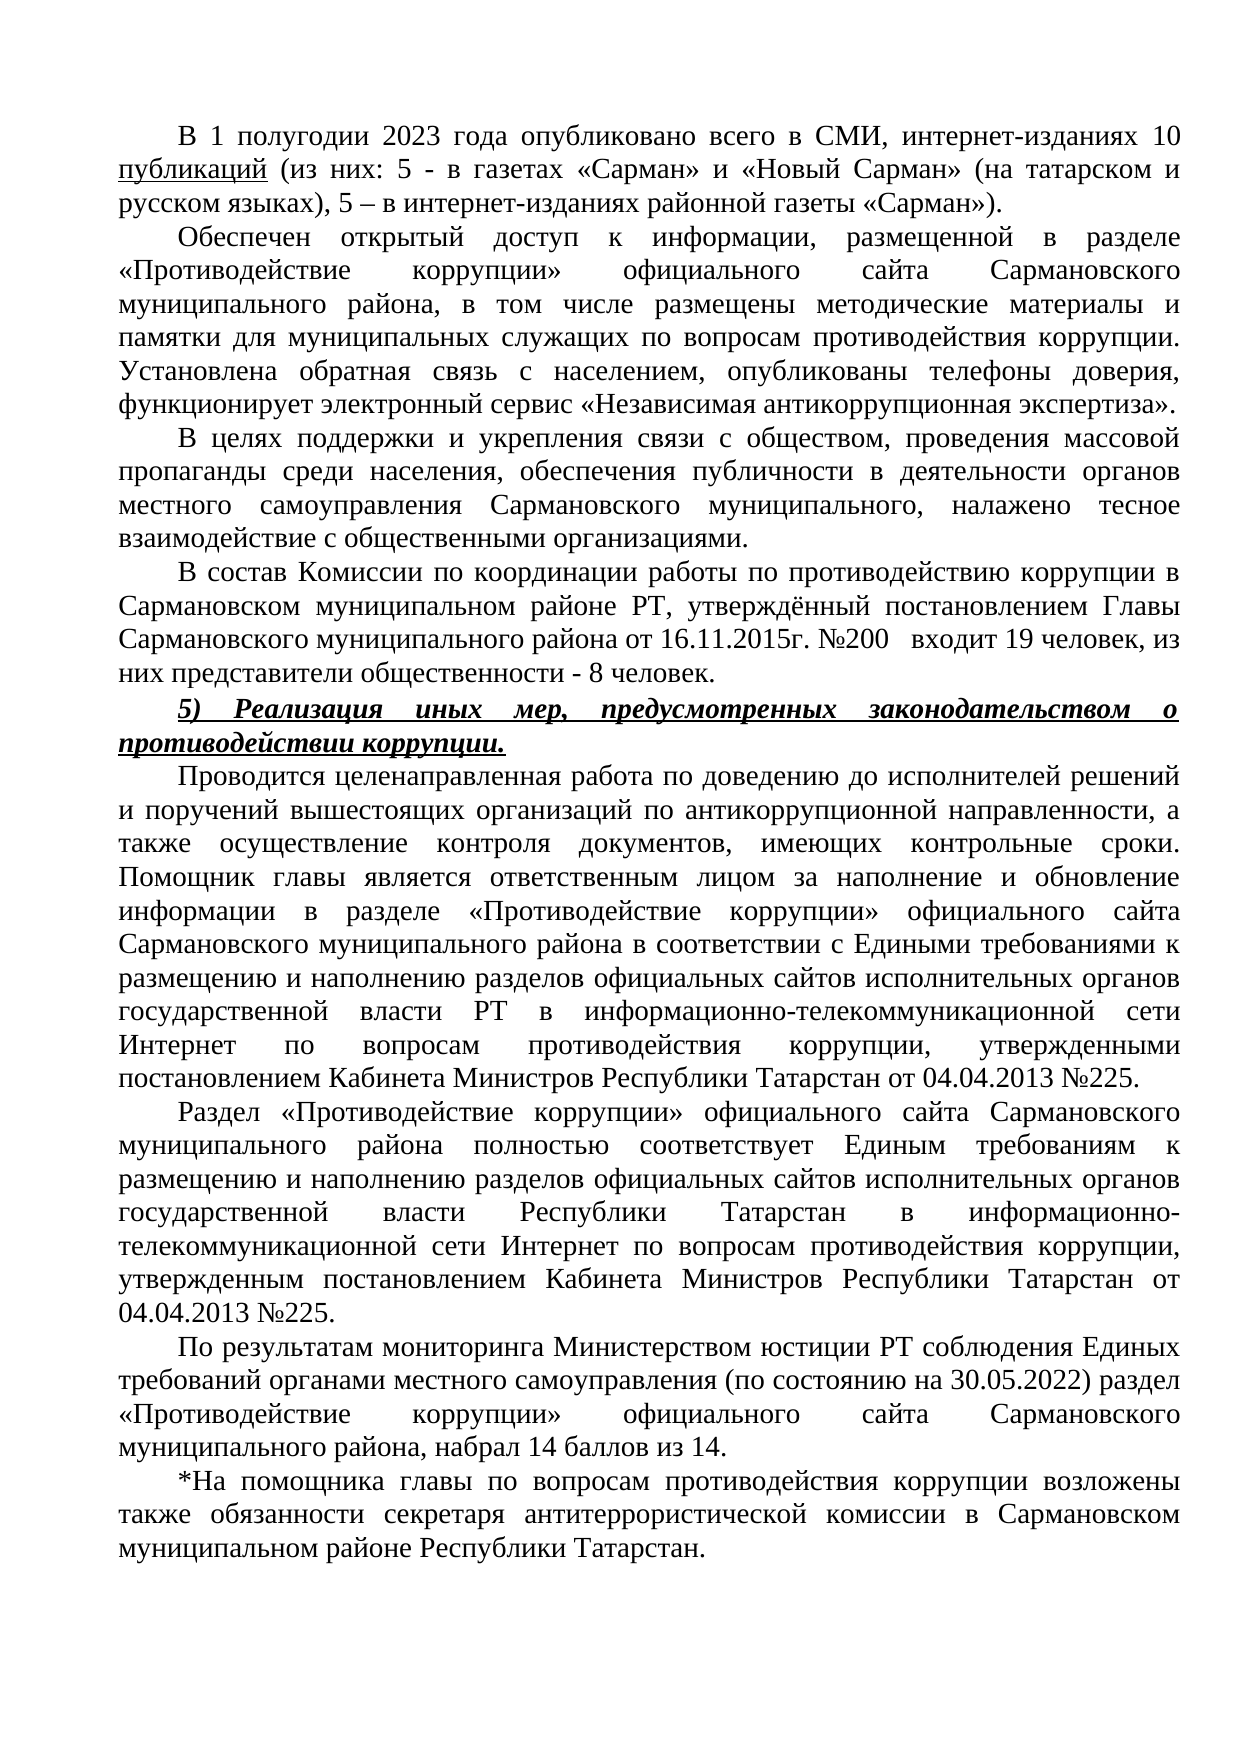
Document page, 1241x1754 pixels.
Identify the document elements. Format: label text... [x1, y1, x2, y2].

text Обеспечен открытый доступ к информации, размещенной в разделе «Противодействие коррупции» официального сайта Сармановского муниципального района, в том числе размещены методические материалы и памятки для муниципальных служащих по вопросам противодействия коррупции. Установлена обратная связь с населением, опубликованы телефоны доверия, функционирует электронный сервис «Независимая антикоррупционная экспертиза». [118, 219, 1181, 420]
text В состав Комиссии по координации работы по противодействию коррупции в Сармановском муниципальном районе РТ, утверждённый постановлением Главы Сармановского муниципального района от 16.11.2015г. №200 входит 19 человек, из них представители общественности - 8 человек. [118, 554, 1181, 688]
text В целях поддержки и укрепления связи с обществом, проведения массовой пропаганды среди населения, обеспечения публичности в деятельности органов местного самоуправления Сармановского муниципального, налажено тесное взаимодействие с общественными организациями. [118, 420, 1181, 554]
text *На помощника главы по вопросам противодействия коррупции возложены также обязанности секретаря антитеррористической комиссии в Сармановском муниципальном районе Республики Татарстан. [118, 1460, 1189, 1605]
text По результатам мониторинга Министерством юстиции РТ соблюдения Единых требований органами местного самоуправления (по состоянию на 30.05.2022) раздел «Противодействие коррупции» официального сайта Сармановского муниципального района, набрал 14 баллов из 14. [118, 1329, 1181, 1460]
text Раздел «Противодействие коррупции» официального сайта Сармановского муниципального района полностью соответствует Единым требованиям к размещению и наполнению разделов официальных сайтов исполнительных органов государственной власти Республики Татарстан в информационно-телекоммуникационной сети Интернет по вопросам противодействия коррупции, утвержденным постановлением Кабинета Министров Республики Татарстан от 04.04.2013 №225. [118, 1094, 1181, 1329]
text 5) Реализация иных мер, предусмотренных законодательством о противодействии коррупции. [118, 689, 1189, 758]
text Проводится целенаправленная работа по доведению до исполнителей решений и поручений вышестоящих организаций по антикоррупционной направленности, а также осуществление контроля документов, имеющих контрольные сроки. Помощник главы является ответственным лицом за наполнение и обновление информации в разделе «Противодействие коррупции» официального сайта Сармановского муниципального района в соответствии с Едиными требованиями к размещению и наполнению разделов официальных сайтов исполнительных органов государственной власти РТ в информационно-телекоммуникационной сети Интернет по вопросам противодействия коррупции, утвержденными постановлением Кабинета Министров Республики Татарстан от 04.04.2013 №225. [118, 758, 1181, 1094]
text В 1 полугодии 2023 года опубликовано всего в СМИ, интернет-изданиях 10 публикаций (из них: 5 - в газетах «Сарман» и «Новый Сарман» (на татарском и русском языках), 5 – в интернет-изданиях районной газеты «Сарман»). [118, 118, 1181, 219]
